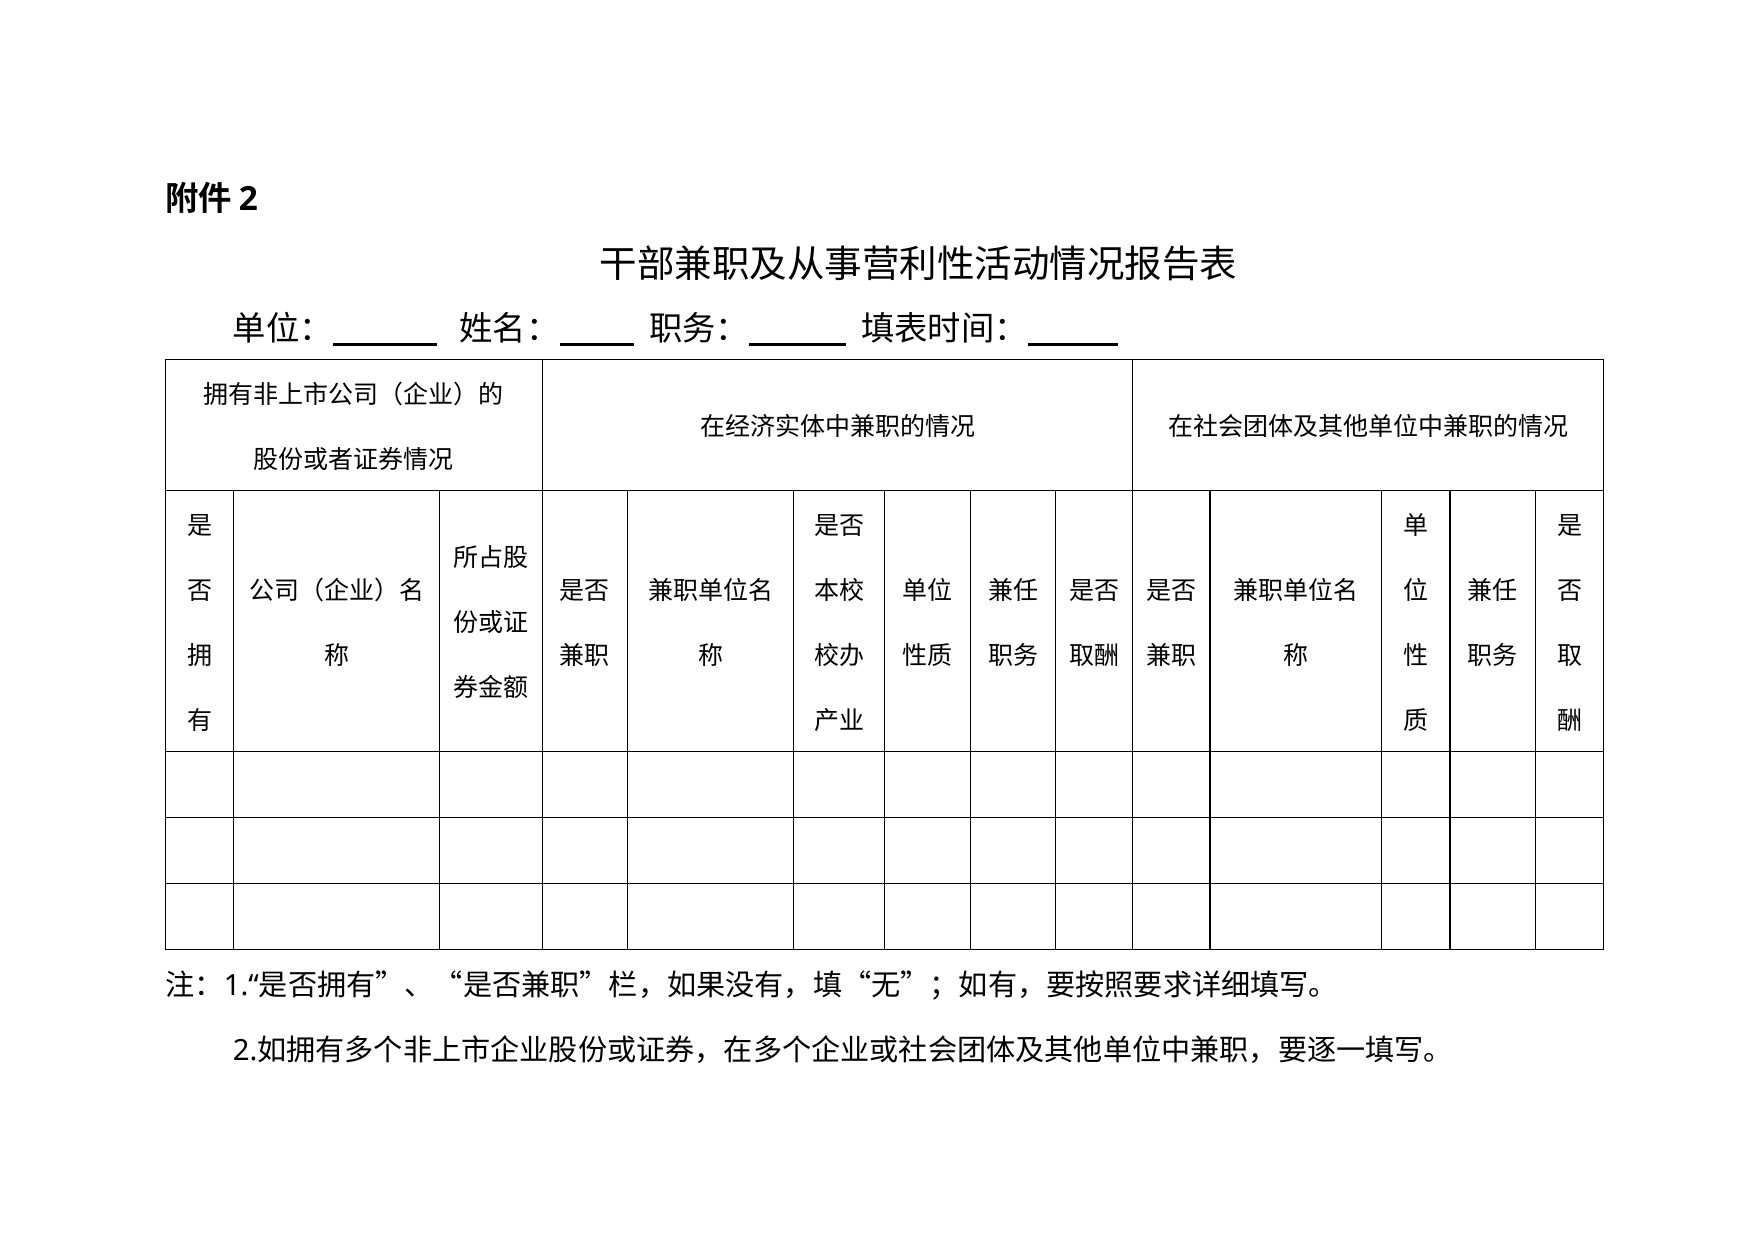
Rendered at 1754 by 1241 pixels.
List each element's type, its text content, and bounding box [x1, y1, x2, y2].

table_cell 单位 性质 [885, 491, 970, 751]
table_cell [628, 818, 793, 883]
table_cell 所占股份或证券金额 [440, 491, 542, 751]
table_cell [1382, 884, 1449, 949]
table_cell [794, 818, 884, 883]
table_cell 兼任 职务 [971, 491, 1055, 751]
table_cell [885, 752, 970, 817]
table_cell [971, 818, 1055, 883]
table_header 在社会团体及其他单位中兼职的情况 [1133, 360, 1603, 490]
text 注：1.“是否拥有”、“是否兼职”栏，如果没有，填“无”；如有，要按照要求详细填写。 [165, 950, 1604, 1015]
table_cell [166, 818, 233, 883]
table_cell [234, 752, 439, 817]
table_cell [234, 818, 439, 883]
table_cell [628, 752, 793, 817]
table_cell [1211, 884, 1381, 949]
table_cell [971, 884, 1055, 949]
table_cell [166, 752, 233, 817]
text 2.如拥有多个非上市企业股份或证券，在多个企业或社会团体及其他单位中兼职，要逐一填写。 [165, 1015, 1604, 1080]
table_cell 是否 兼职 [1133, 491, 1209, 751]
table_cell 是否 拥有 [166, 491, 233, 751]
table_cell [1382, 752, 1449, 817]
table_cell [440, 818, 542, 883]
table_cell [440, 752, 542, 817]
table_cell 是否本校校办产业 [794, 491, 884, 751]
table_cell 兼任 职务 [1451, 491, 1535, 751]
table_cell [971, 752, 1055, 817]
table_cell [1056, 818, 1132, 883]
table_cell [1536, 818, 1603, 883]
table_cell [1451, 884, 1535, 949]
table_cell [1536, 884, 1603, 949]
table_cell [1133, 818, 1209, 883]
table_cell [1451, 818, 1535, 883]
table_cell [1382, 818, 1449, 883]
table_cell 是否 兼职 [543, 491, 627, 751]
table_cell 兼职单位名称 [628, 491, 793, 751]
table_cell [1211, 752, 1381, 817]
table_header 拥有非上市公司（企业）的 股份或者证券情况 [166, 360, 542, 490]
table_cell [1536, 752, 1603, 817]
table_cell 公司（企业）名称 [234, 491, 439, 751]
table_cell [1133, 884, 1209, 949]
table_cell [234, 884, 439, 949]
table_cell [1133, 752, 1209, 817]
table_cell [1451, 752, 1535, 817]
text 附件2 [165, 164, 1604, 229]
text 单位： 姓名： 职务： 填表时间： [165, 294, 1604, 359]
table_cell [1056, 884, 1132, 949]
table_cell [628, 884, 793, 949]
table_cell [1056, 752, 1132, 817]
table_cell [1211, 818, 1381, 883]
table_cell [885, 818, 970, 883]
table_cell [166, 884, 233, 949]
table_cell [794, 752, 884, 817]
table_cell [794, 884, 884, 949]
table_cell [543, 884, 627, 949]
table_cell [440, 884, 542, 949]
table_cell [885, 884, 970, 949]
table_cell 单位 性质 [1382, 491, 1449, 751]
text 干部兼职及从事营利性活动情况报告表 [165, 229, 1604, 294]
table_cell [543, 752, 627, 817]
table_cell [543, 818, 627, 883]
table_header 在经济实体中兼职的情况 [543, 360, 1132, 490]
table_cell 是否 取酬 [1536, 491, 1603, 751]
table_cell 是否 取酬 [1056, 491, 1132, 751]
table_cell 兼职单位名称 [1211, 491, 1381, 751]
